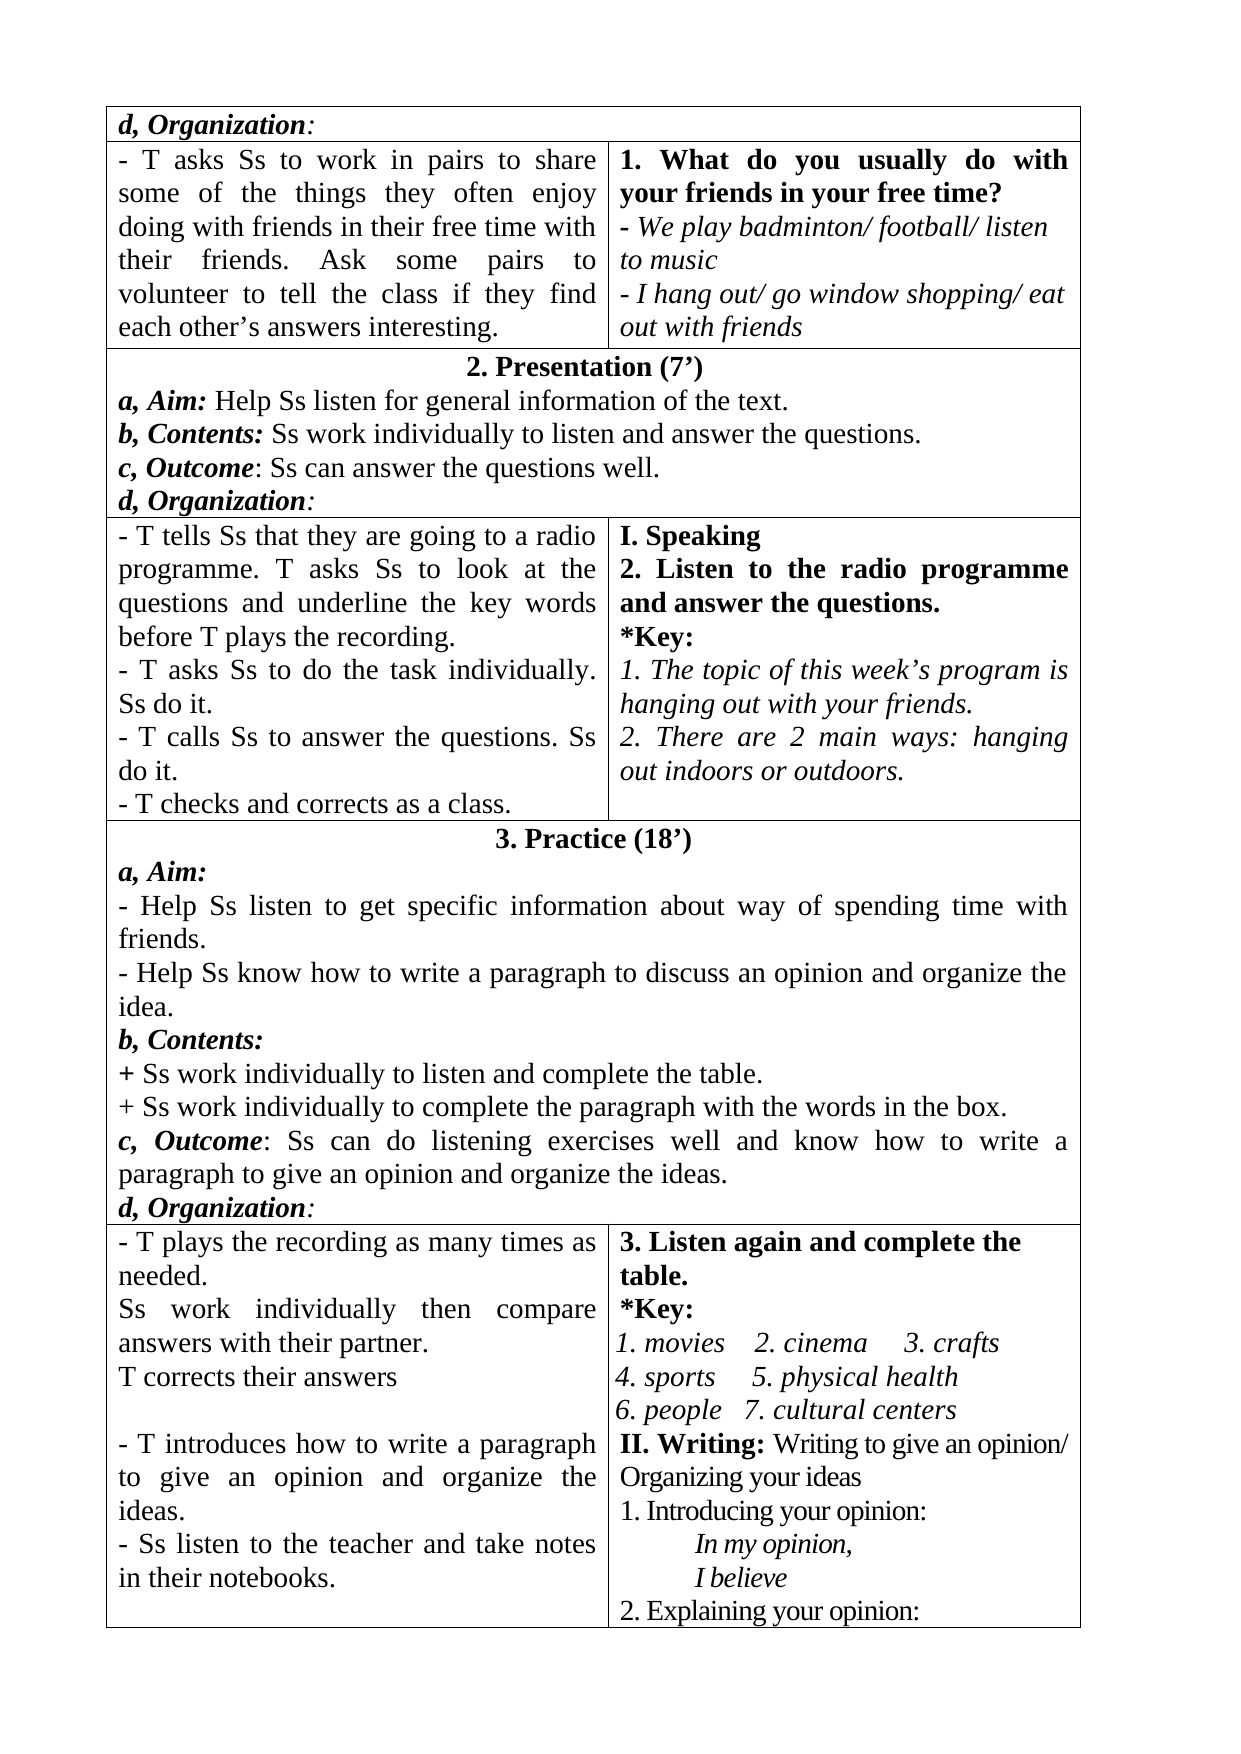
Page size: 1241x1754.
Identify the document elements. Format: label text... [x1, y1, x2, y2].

table_cell 1. What do you usually do with your friends in your free time? - We play badminton/ football/ listen to music - I hang out/ go window shopping/ eat out with friends [609, 142, 1080, 348]
table_cell - T tells Ss that they are going to a radio programme. T asks Ss to look at the questions and underline the key words before T plays the recording. - T asks Ss to do the task individually. Ss do it. - T calls Ss to answer the questions. Ss do it. - T checks and corrects as a class. [107, 518, 608, 820]
table_cell - T asks Ss to work in pairs to share some of the things they often enjoy doing with friends in their free time with their friends. Ask some pairs to volunteer to tell the class if they find each other’s answers interesting. [107, 142, 608, 348]
table_cell 2. Presentation (7’) a, Aim: Help Ss listen for general information of the text. b, Contents: Ss work individually to listen and answer the questions. c, Outcome: Ss can answer the questions well. d, Organization: [107, 349, 1080, 517]
table_cell I. Speaking 2. Listen to the radio programme and answer the questions. *Key: 1. The topic of this week’s program is hanging out with your friends. 2. There are 2 main ways: hanging out indoors or outdoors. [609, 518, 1080, 820]
table_cell 3. Practice (18’) a, Aim: - Help Ss listen to get specific information about way of spending time with friends. - Help Ss know how to write a paragraph to discuss an opinion and organize the idea. b, Contents: + Ss work individually to listen and complete the table. + Ss work individually to complete the paragraph with the words in the box. c, Outcome: Ss can do listening exercises well and know how to write a paragraph to give an opinion and organize the ideas. d, Organization: [107, 821, 1080, 1223]
